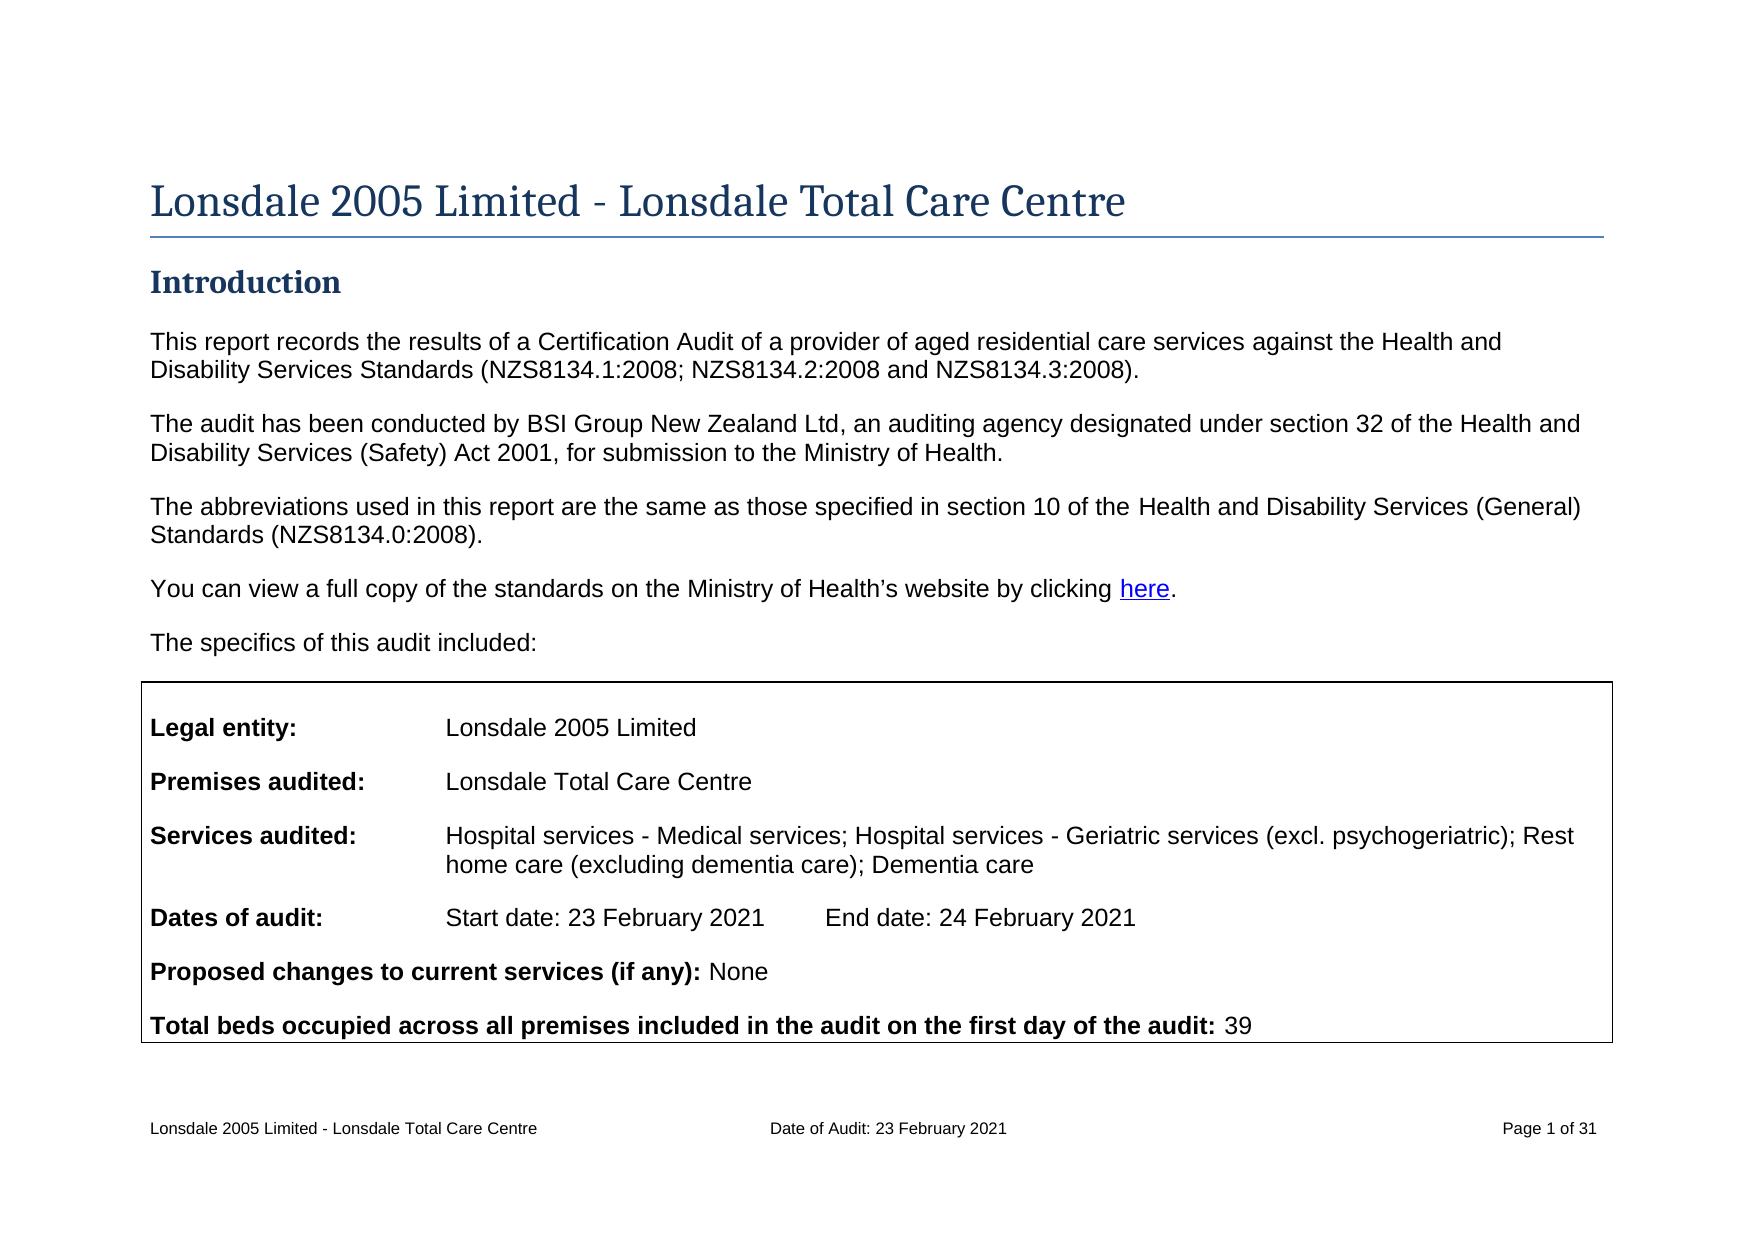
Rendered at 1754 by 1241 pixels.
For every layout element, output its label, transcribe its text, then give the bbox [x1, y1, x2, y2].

text The specifics of this audit included: [150, 628, 1604, 656]
text This report records the results of a Certification Audit of a provider of aged residential care services against the Health and Disability Services Standards (NZS8134.1:2008; NZS8134.2:2008 and NZS8134.3:2008). [150, 326, 1604, 384]
text Dates of audit: Start date: 23 February 2021 End date: 24 February 2021 [142, 900, 1612, 932]
text The audit has been conducted by BSI Group New Zealand Ltd, an auditing agency designated under section 32 of the Health and Disability Services (Safety) Act 2001, for submission to the Ministry of Health. [150, 409, 1604, 466]
text You can view a full copy of the standards on the Ministry of Health’s website by clicking here. [150, 574, 1604, 603]
text The abbreviations used in this report are the same as those specified in section 10 of the Health and Disability Services (General) Standards (NZS8134.0:2008). [150, 491, 1604, 549]
text Services audited: Hospital services - Medical services; Hospital services - Geriatric services (excl. psychogeriatric); Rest home care (excluding dementia care); Dementia care [142, 818, 1612, 878]
text Premises audited: Lonsdale Total Care Centre [142, 764, 1612, 796]
subtitle Lonsdale 2005 Limited - Lonsdale Total Care Centre [150, 175, 1604, 236]
text Total beds occupied across all premises included in the audit on the first day of the audit: 39 [142, 1008, 1612, 1042]
subtitle Introduction [150, 263, 1604, 301]
text Legal entity: Lonsdale 2005 Limited [150, 713, 1604, 742]
text Proposed changes to current services (if any): None [142, 954, 1612, 986]
